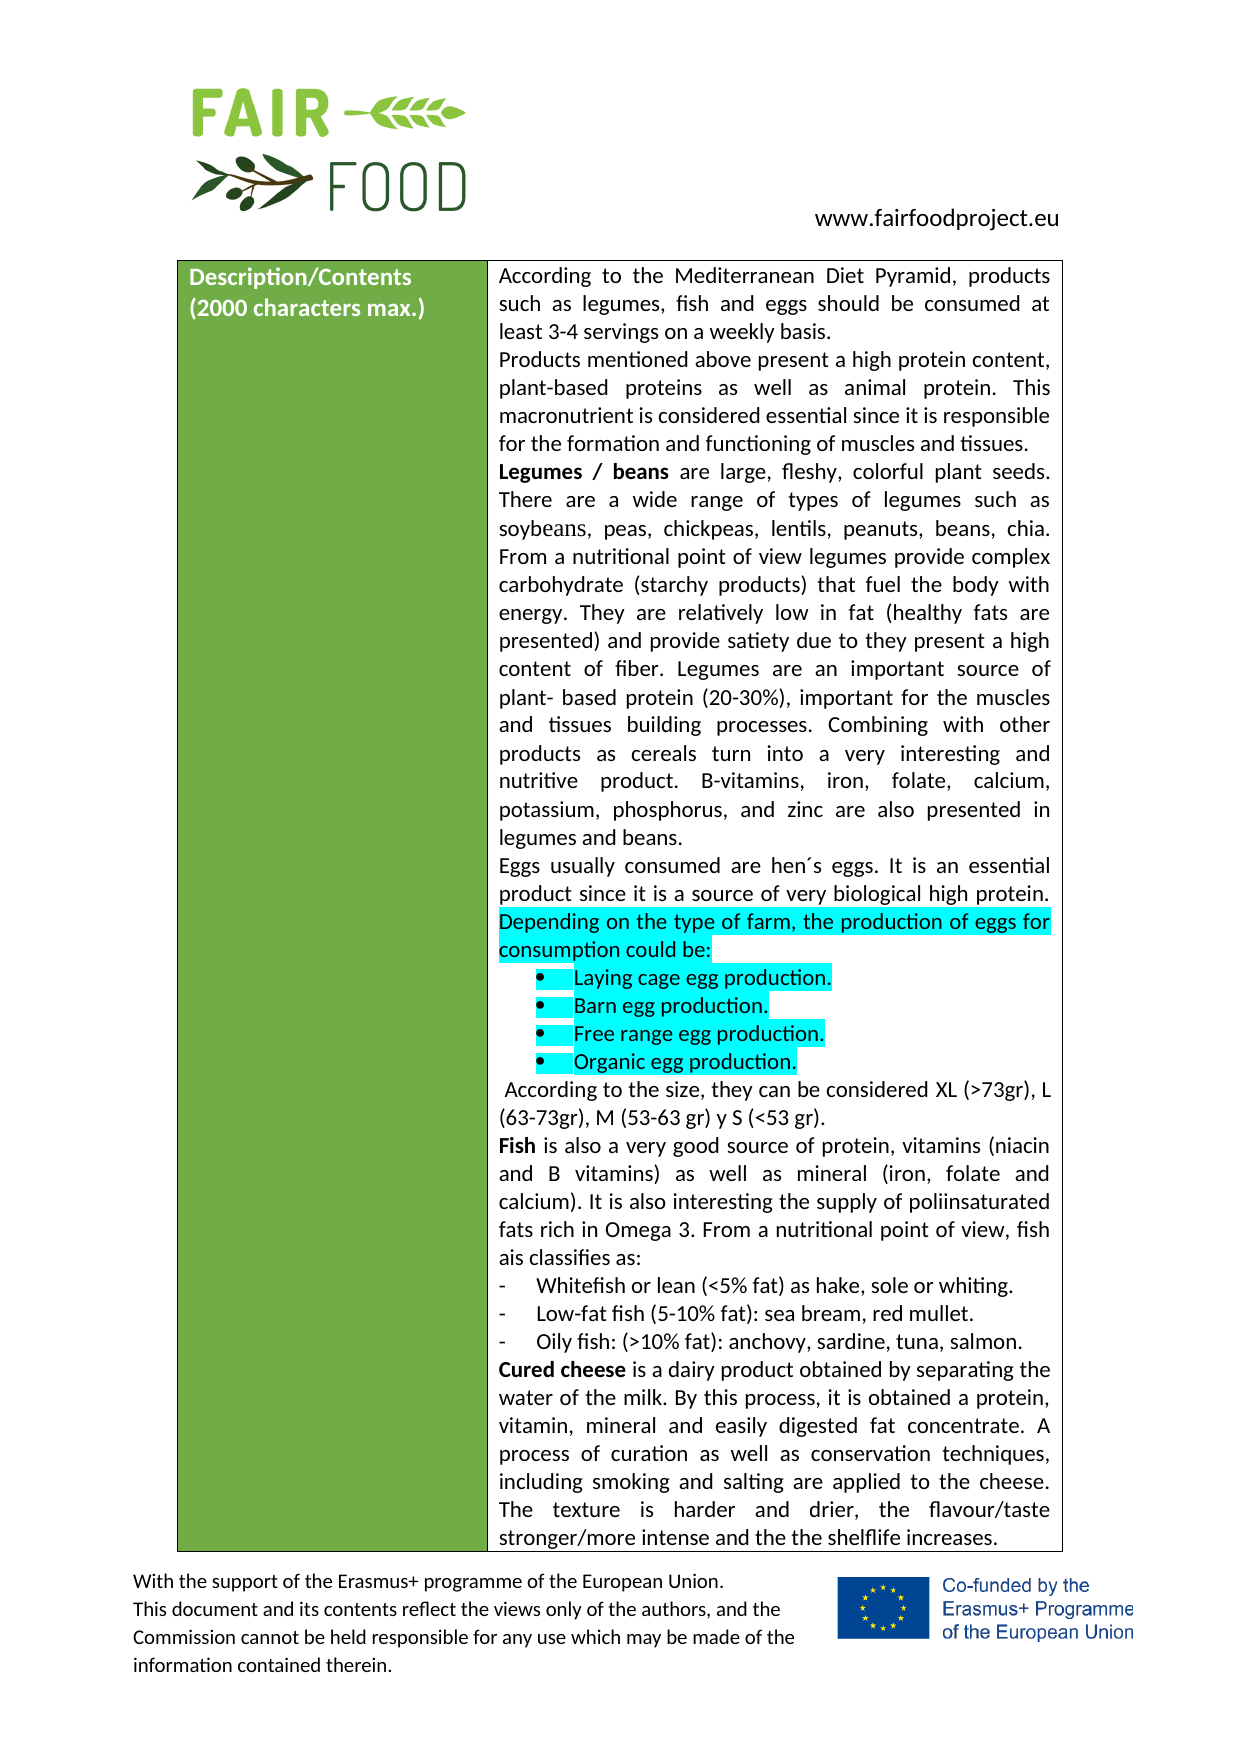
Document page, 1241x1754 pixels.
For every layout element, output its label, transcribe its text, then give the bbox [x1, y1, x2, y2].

table_cell Description/Contents (2000 characters max.) [178, 261, 487, 1551]
picture [177, 73, 481, 226]
picture [837, 1577, 1133, 1642]
